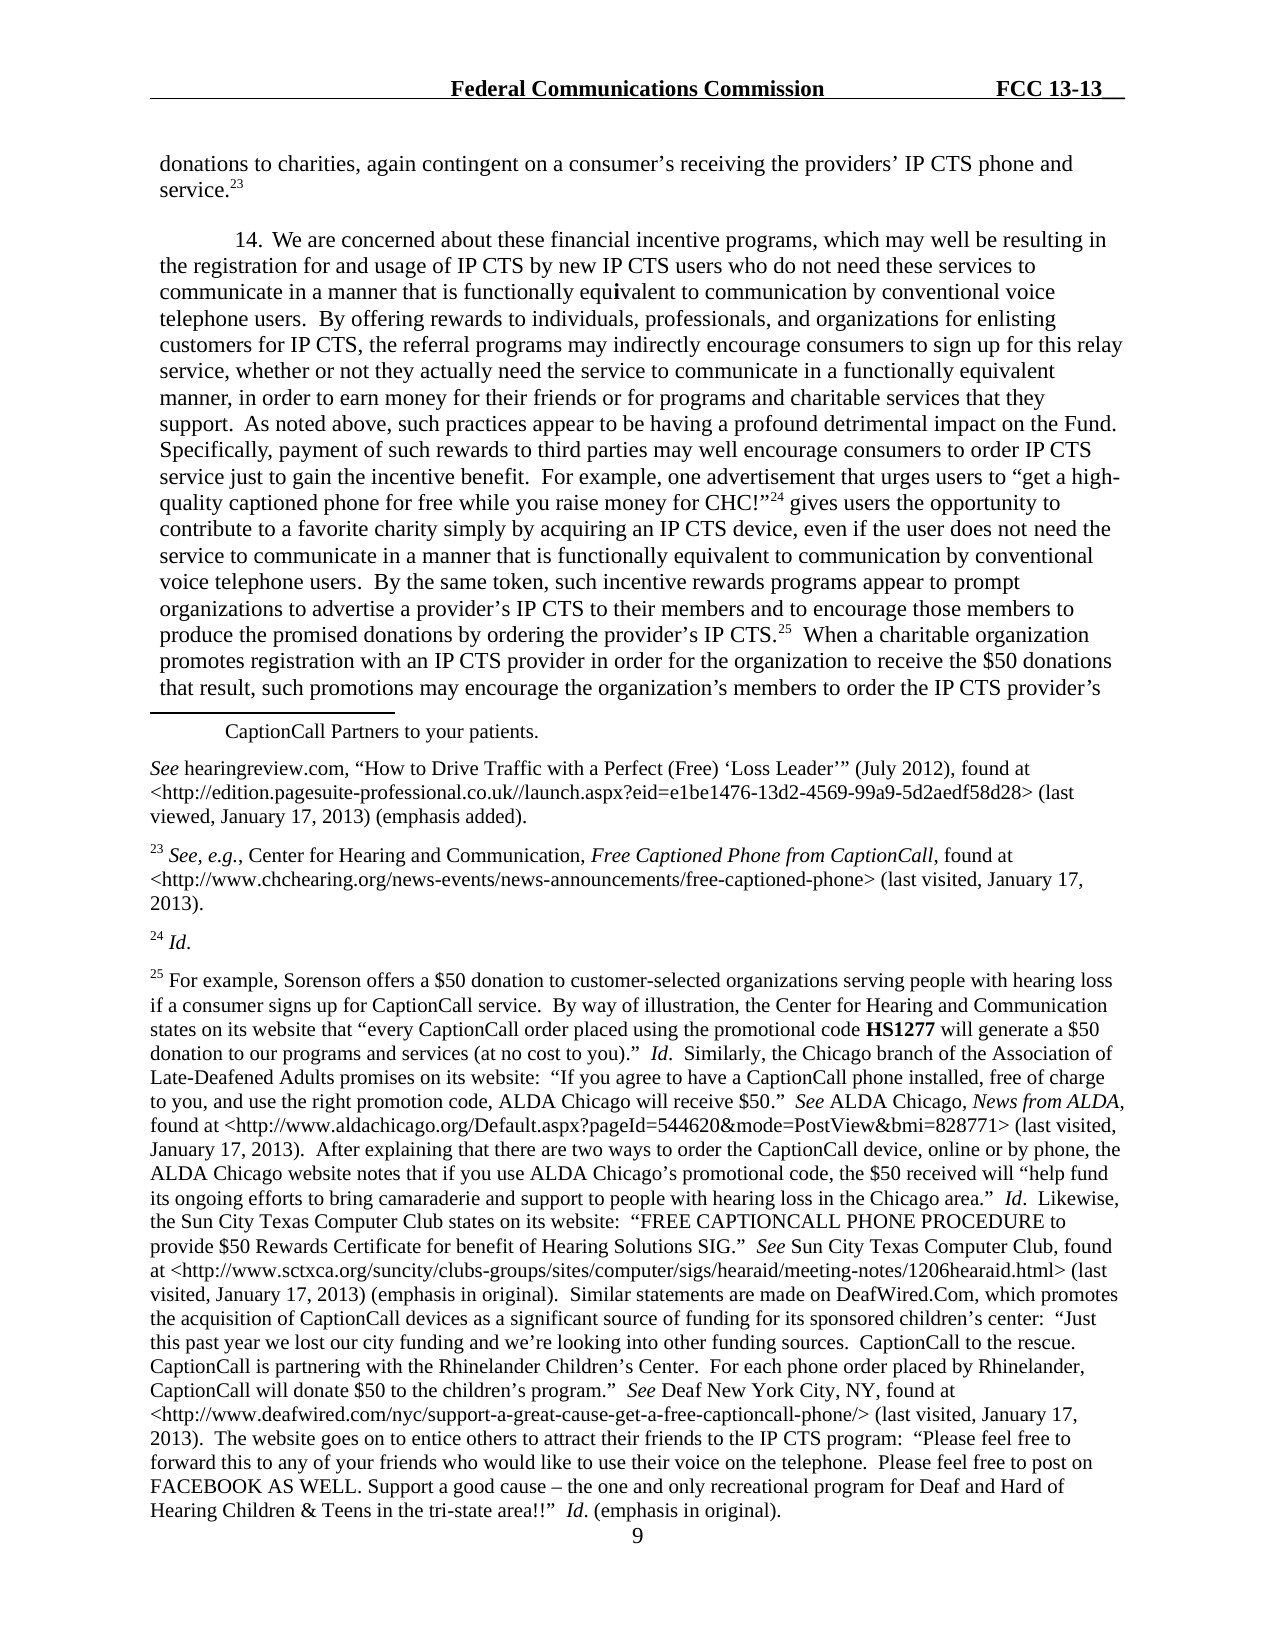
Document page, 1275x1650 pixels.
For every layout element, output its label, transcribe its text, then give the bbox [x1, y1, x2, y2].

text The recent expansion in usage of IP CTS appears to have been precipitated largely by new referral programs that offer monetary rewards for the referral of customers who sign up for installation of the provider’s IP CTS end user equipment. These rewards are being given to third parties, including the providers’ existing customers, members of the general public, and hearing and health care professionals such as audiologists. In a variation of these referral programs, providers are also making donations to charities, again contingent on a consumer’s receiving the providers’ IP CTS phone and service. [159, 150, 1125, 203]
text We are concerned about these financial incentive programs, which may well be resulting in the registration for and usage of IP CTS by new IP CTS users who do not need these services to communicate in a manner that is functionally equivalent to communication by conventional voice telephone users. By offering rewards to individuals, professionals, and organizations for enlisting customers for IP CTS, the referral programs may indirectly encourage consumers to sign up for this relay service, whether or not they actually need the service to communicate in a functionally equivalent manner, in order to earn money for their friends or for programs and charitable services that they support. As noted above, such practices appear to be having a profound detrimental impact on the Fund. Specifically, payment of such rewards to third parties may well encourage consumers to order IP CTS service just to gain the incentive benefit. For example, one advertisement that urges users to “get a high-quality captioned phone for free while you raise money for CHC!” gives users the opportunity to contribute to a favorite charity simply by acquiring an IP CTS device, even if the user does not need the service to communicate in a manner that is functionally equivalent to communication by conventional voice telephone users. By the same token, such incentive rewards programs appear to prompt organizations to advertise a provider’s IP CTS to their members and to encourage those members to produce the promised donations by ordering the provider’s IP CTS. When a charitable organization promotes registration with an IP CTS provider in order for the organization to receive the $50 donations that result, such promotions may encourage the organization’s members to order the IP CTS provider’s service in order to support the organization, whether or not they actually need the service to communicate in a manner that is functionally equivalent to communication by conventional voice telephone users. The more customers that sign up to use the provider’s IP CTS, the greater the financial rewards to participants in the incentive programs, and the more compensation the provider is able to collect from the Fund, at no cost to the consumer. Offering such rewards may have the effect of enlisting customers who might not otherwise have a reason to use the service. Such practices thus not only threaten the Fund, but also may be inconsistent with the very purpose of the TRS program – to provide communication services for people with hearing or speech disabilities who are otherwise unable to use conventional telephone services. [159, 226, 1125, 700]
